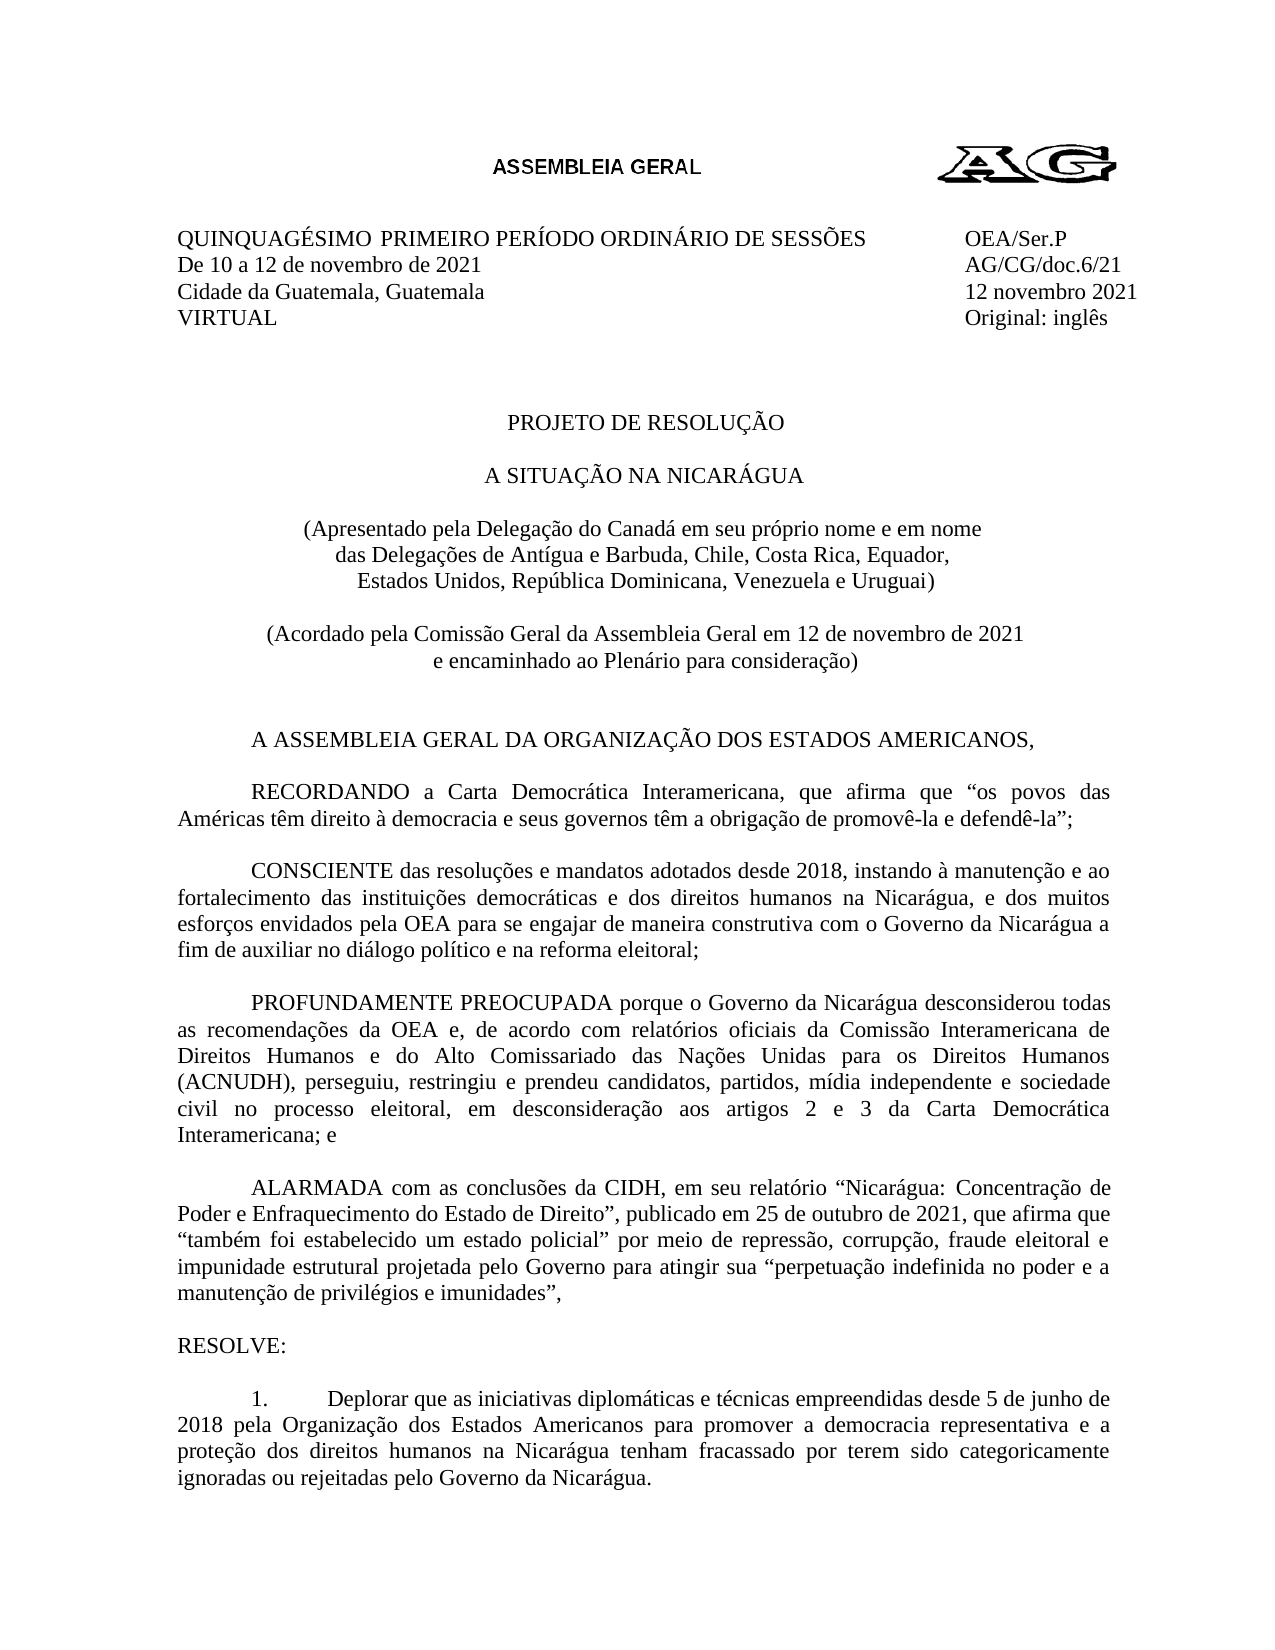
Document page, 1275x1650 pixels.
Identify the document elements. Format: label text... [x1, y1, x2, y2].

text (Acordado pela Comissão Geral da Assembleia Geral em 12 de novembro de 2021 e encaminhado ao Plenário para consideração) [177, 620, 1114, 673]
text RESOLVE: [177, 1332, 1111, 1358]
text (Apresentado pela Delegação do Canadá em seu próprio nome e em nome das Delegações de Antígua e Barbuda, Chile, Costa Rica, Equador, Estados Unidos, República Dominicana, Venezuela e Uruguai) [177, 515, 1114, 594]
text PROFUNDAMENTE PREOCUPADA porque o Governo da Nicarágua desconsiderou todas as recomendações da OEA e, de acordo com relatórios oficiais da Comissão Interamericana de Direitos Humanos e do Alto Comissariado das Nações Unidas para os Direitos Humanos (ACNUDH), perseguiu, restringiu e prendeu candidatos, partidos, mídia independente e sociedade civil no processo eleitoral, em desconsideração aos artigos 2 e 3 da Carta Democrática Interamericana; e [177, 989, 1111, 1147]
text A SITUAÇÃO NA NICARÁGUA [177, 462, 1111, 488]
text Cidade da Guatemala, Guatemala 12 novembro 2021 [177, 278, 1227, 304]
text CONSCIENTE das resoluções e mandatos adotados desde 2018, instando à manutenção e ao fortalecimento das instituições democráticas e dos direitos humanos na Nicarágua, e dos muitos esforços envidados pela OEA para se engajar de maneira construtiva com o Governo da Nicarágua a fim de auxiliar no diálogo político e na reforma eleitoral; [177, 857, 1111, 963]
text De 10 a 12 de novembro de 2021 AG/CG/doc.6/21 [177, 251, 1264, 278]
list Deplorar que as iniciativas diplomáticas e técnicas empreendidas desde 5 de junho de 2018 pela Organização dos Estados Americanos para promover a democracia representativa e a proteção dos direitos humanos na Nicarágua tenham fracassado por terem sido categoricamente ignoradas ou rejeitadas pelo Governo da Nicarágua. [177, 1384, 1111, 1490]
text RECORDANDO a Carta Democrática Interamericana, que afirma que “os povos das Américas têm direito à democracia e seus governos têm a obrigação de promovê-la e defendê-la”; [177, 778, 1111, 831]
text QUINQUAGÉSIMO PRIMEIRO PERÍODO ORDINÁRIO DE SESSÕES OEA/Ser.P [177, 225, 1227, 251]
text A ASSEMBLEIA GERAL DA ORGANIZAÇÃO DOS ESTADOS AMERICANOS, [177, 726, 1111, 752]
text VIRTUAL Original: inglês [177, 304, 1227, 330]
text ALARMADA com as conclusões da CIDH, em seu relatório “Nicarágua: Concentração de Poder e Enfraquecimento do Estado de Direito”, publicado em 25 de outubro de 2021, que afirma que “também foi estabelecido um estado policial” por meio de repressão, corrupção, fraude eleitoral e impunidade estrutural projetada pelo Governo para atingir sua “perpetuação indefinida no poder e a manutenção de privilégios e imunidades”, [177, 1174, 1111, 1306]
text PROJETO DE RESOLUÇÃO [177, 409, 1114, 436]
